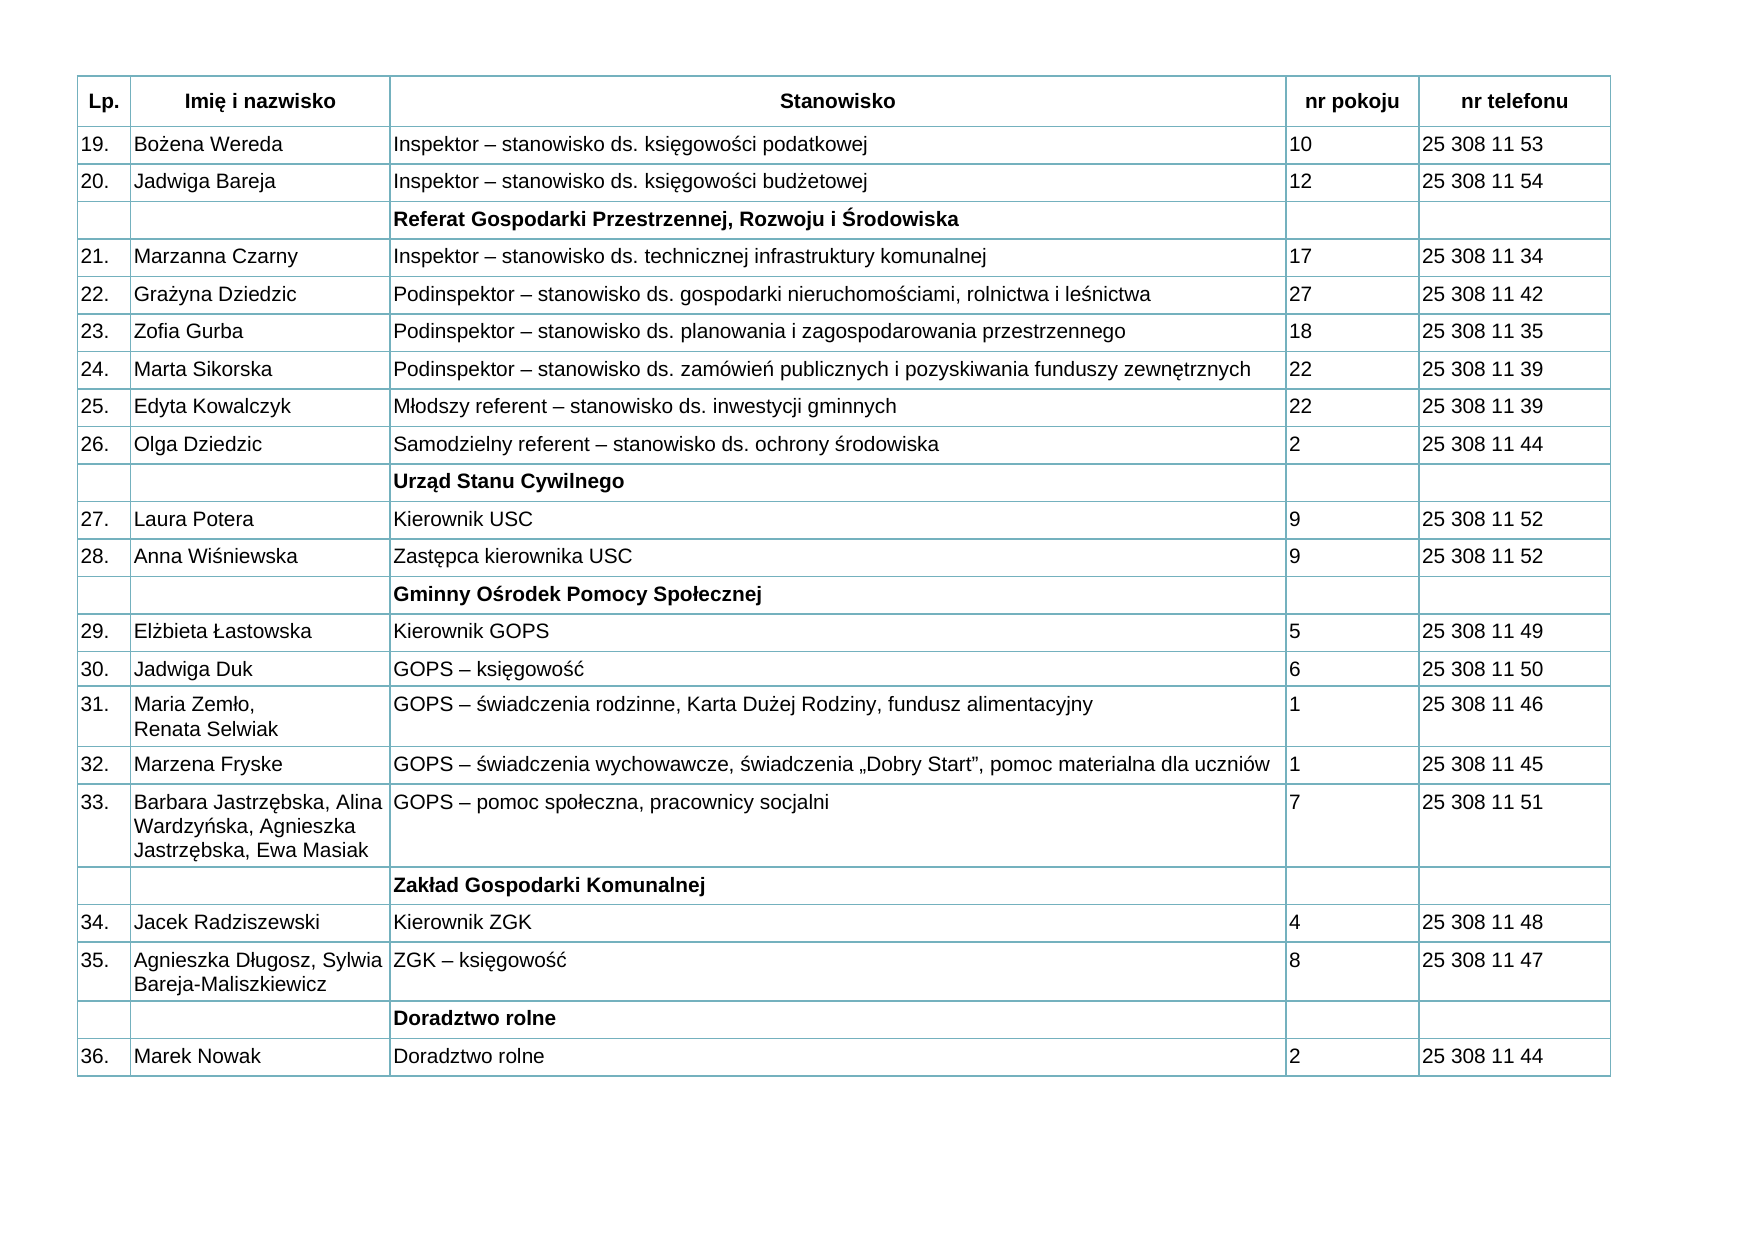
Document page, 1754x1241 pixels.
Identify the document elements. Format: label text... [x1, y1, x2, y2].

table_cell Kierownik USC [391, 502, 1285, 538]
table_cell 19. [78, 127, 130, 163]
table_cell 1 [1287, 687, 1418, 746]
table_cell Podinspektor – stanowisko ds. planowania i zagospodarowania przestrzennego [391, 315, 1285, 351]
table_cell Inspektor – stanowisko ds. księgowości budżetowej [391, 165, 1285, 201]
table_header nr telefonu [1420, 77, 1610, 126]
table_cell 21. [78, 240, 130, 276]
table_cell 6 [1287, 652, 1418, 685]
table_cell 23. [78, 315, 130, 351]
table_cell [78, 202, 130, 238]
table_cell [1287, 202, 1418, 238]
table_cell Podinspektor – stanowisko ds. zamówień publicznych i pozyskiwania funduszy zewnętrznych [391, 352, 1285, 388]
table_cell 33. [78, 785, 130, 866]
table_cell ZGK – księgowość [391, 943, 1285, 1000]
table_cell Doradztwo rolne [391, 1039, 1285, 1075]
table_cell Bożena Wereda [131, 127, 389, 163]
table_cell 25 308 11 42 [1420, 277, 1610, 313]
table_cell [391, 127, 1285, 163]
table_cell 5 [1287, 615, 1418, 651]
table_cell [78, 1002, 130, 1037]
table_cell 25 308 11 47 [1420, 943, 1610, 1000]
table_cell 35. [78, 943, 130, 1000]
table_cell 4 [1287, 905, 1418, 941]
table_cell Elżbieta Łastowska [131, 615, 389, 651]
table_cell Laura Potera [131, 502, 389, 538]
table_cell Agnieszka Długosz, Sylwia Bareja-Maliszkiewicz [131, 943, 389, 1000]
table_cell 27. [78, 502, 130, 538]
table_cell [78, 868, 130, 904]
table_cell [1420, 1002, 1610, 1037]
table_cell Kierownik GOPS [391, 615, 1285, 651]
table_cell GOPS – świadczenia rodzinne, Karta Dużej Rodziny, fundusz alimentacyjny [391, 687, 1285, 746]
table_cell [1420, 465, 1610, 501]
table_cell 25 308 11 51 [1420, 785, 1610, 866]
table_cell 36. [78, 1039, 130, 1075]
table_cell 25 308 11 34 [1420, 240, 1610, 276]
table_cell [1287, 868, 1418, 904]
table_cell 26. [78, 427, 130, 463]
table_cell GOPS – świadczenia wychowawcze, świadczenia „Dobry Start”, pomoc materialna dla uczniów [391, 747, 1285, 783]
table_cell GOPS – księgowość [391, 652, 1285, 685]
table_cell Marzanna Czarny [131, 240, 389, 276]
table_cell 10 [1287, 127, 1418, 163]
table_cell 25 308 11 52 [1420, 540, 1610, 576]
table_cell Zakład Gospodarki Komunalnej [391, 868, 1285, 904]
table_cell 25 308 11 50 [1420, 652, 1610, 685]
table_cell 2 [1287, 427, 1418, 463]
table_cell Marzena Fryske [131, 747, 389, 783]
table_cell 31. [78, 687, 130, 746]
table_cell Olga Dziedzic [131, 427, 389, 463]
table_cell Marek Nowak [131, 1039, 389, 1075]
table_cell [1287, 1002, 1418, 1037]
table_cell 17 [1287, 240, 1418, 276]
table_cell 34. [78, 905, 130, 941]
table_cell Jacek Radziszewski [131, 905, 389, 941]
table_cell 22 [1287, 390, 1418, 426]
table_cell Referat Gospodarki Przestrzennej, Rozwoju i Środowiska [391, 202, 1285, 238]
table_cell Jadwiga Duk [131, 652, 389, 685]
table_cell Marta Sikorska [131, 352, 389, 388]
table_cell Doradztwo rolne [391, 1002, 1285, 1037]
table_cell 25 308 11 44 [1420, 1039, 1610, 1075]
table_header Stanowisko [391, 77, 1285, 126]
table_cell 28. [78, 540, 130, 576]
table_cell 22. [78, 277, 130, 313]
table_cell 25 308 11 49 [1420, 615, 1610, 651]
table_cell 25 308 11 46 [1420, 687, 1610, 746]
table_cell GOPS – pomoc społeczna, pracownicy socjalni [391, 785, 1285, 866]
table_cell [131, 1002, 389, 1037]
table_cell Anna Wiśniewska [131, 540, 389, 576]
table_cell Barbara Jastrzębska, Alina Wardzyńska, Agnieszka Jastrzębska, Ewa Masiak [131, 785, 389, 866]
table_cell 24. [78, 352, 130, 388]
table_cell 9 [1287, 502, 1418, 538]
table_cell 32. [78, 747, 130, 783]
table_cell 7 [1287, 785, 1418, 866]
table_cell [1420, 202, 1610, 238]
table_cell [131, 868, 389, 904]
table_cell 25 308 11 54 [1420, 165, 1610, 201]
table_cell Jadwiga Bareja [131, 165, 389, 201]
table_cell Maria Zemło, Renata Selwiak [131, 687, 389, 746]
table_cell [1287, 465, 1418, 501]
table_cell 25 308 11 39 [1420, 352, 1610, 388]
table_cell 27 [1287, 277, 1418, 313]
table_cell Urząd Stanu Cywilnego [391, 465, 1285, 501]
table_cell [1420, 577, 1610, 613]
table_cell [1420, 868, 1610, 904]
table_cell 25 308 11 53 [1420, 127, 1610, 163]
table_cell 18 [1287, 315, 1418, 351]
table_cell 25 308 11 48 [1420, 905, 1610, 941]
table_cell Edyta Kowalczyk [131, 390, 389, 426]
table_cell 25. [78, 390, 130, 426]
table_cell Inspektor – stanowisko ds. technicznej infrastruktury komunalnej [391, 240, 1285, 276]
table_cell Podinspektor – stanowisko ds. gospodarki nieruchomościami, rolnictwa i leśnictwa [391, 277, 1285, 313]
table_cell [1287, 577, 1418, 613]
table_cell 8 [1287, 943, 1418, 1000]
table_cell 25 308 11 39 [1420, 390, 1610, 426]
table_cell Samodzielny referent – stanowisko ds. ochrony środowiska [391, 427, 1285, 463]
table_cell 25 308 11 45 [1420, 747, 1610, 783]
table_cell 29. [78, 615, 130, 651]
table_cell [78, 465, 130, 501]
table_cell [131, 465, 389, 501]
table_cell 2 [1287, 1039, 1418, 1075]
table_cell 20. [78, 165, 130, 201]
table_cell Zastępca kierownika USC [391, 540, 1285, 576]
table_cell 9 [1287, 540, 1418, 576]
table_cell 1 [1287, 747, 1418, 783]
table_header Lp. [78, 77, 130, 126]
table_cell 30. [78, 652, 130, 685]
table_cell [131, 577, 389, 613]
table_header Imię i nazwisko [131, 77, 389, 126]
table_cell Młodszy referent – stanowisko ds. inwestycji gminnych [391, 390, 1285, 426]
table_cell 25 308 11 44 [1420, 427, 1610, 463]
table_cell 22 [1287, 352, 1418, 388]
table_cell 25 308 11 35 [1420, 315, 1610, 351]
table_cell Gminny Ośrodek Pomocy Społecznej [391, 577, 1285, 613]
table_cell 12 [1287, 165, 1418, 201]
table_cell [78, 577, 130, 613]
table_header nr pokoju [1287, 77, 1418, 126]
table_cell Grażyna Dziedzic [131, 277, 389, 313]
table_cell 25 308 11 52 [1420, 502, 1610, 538]
table_cell Zofia Gurba [131, 315, 389, 351]
table_cell [131, 202, 389, 238]
table_cell Kierownik ZGK [391, 905, 1285, 941]
